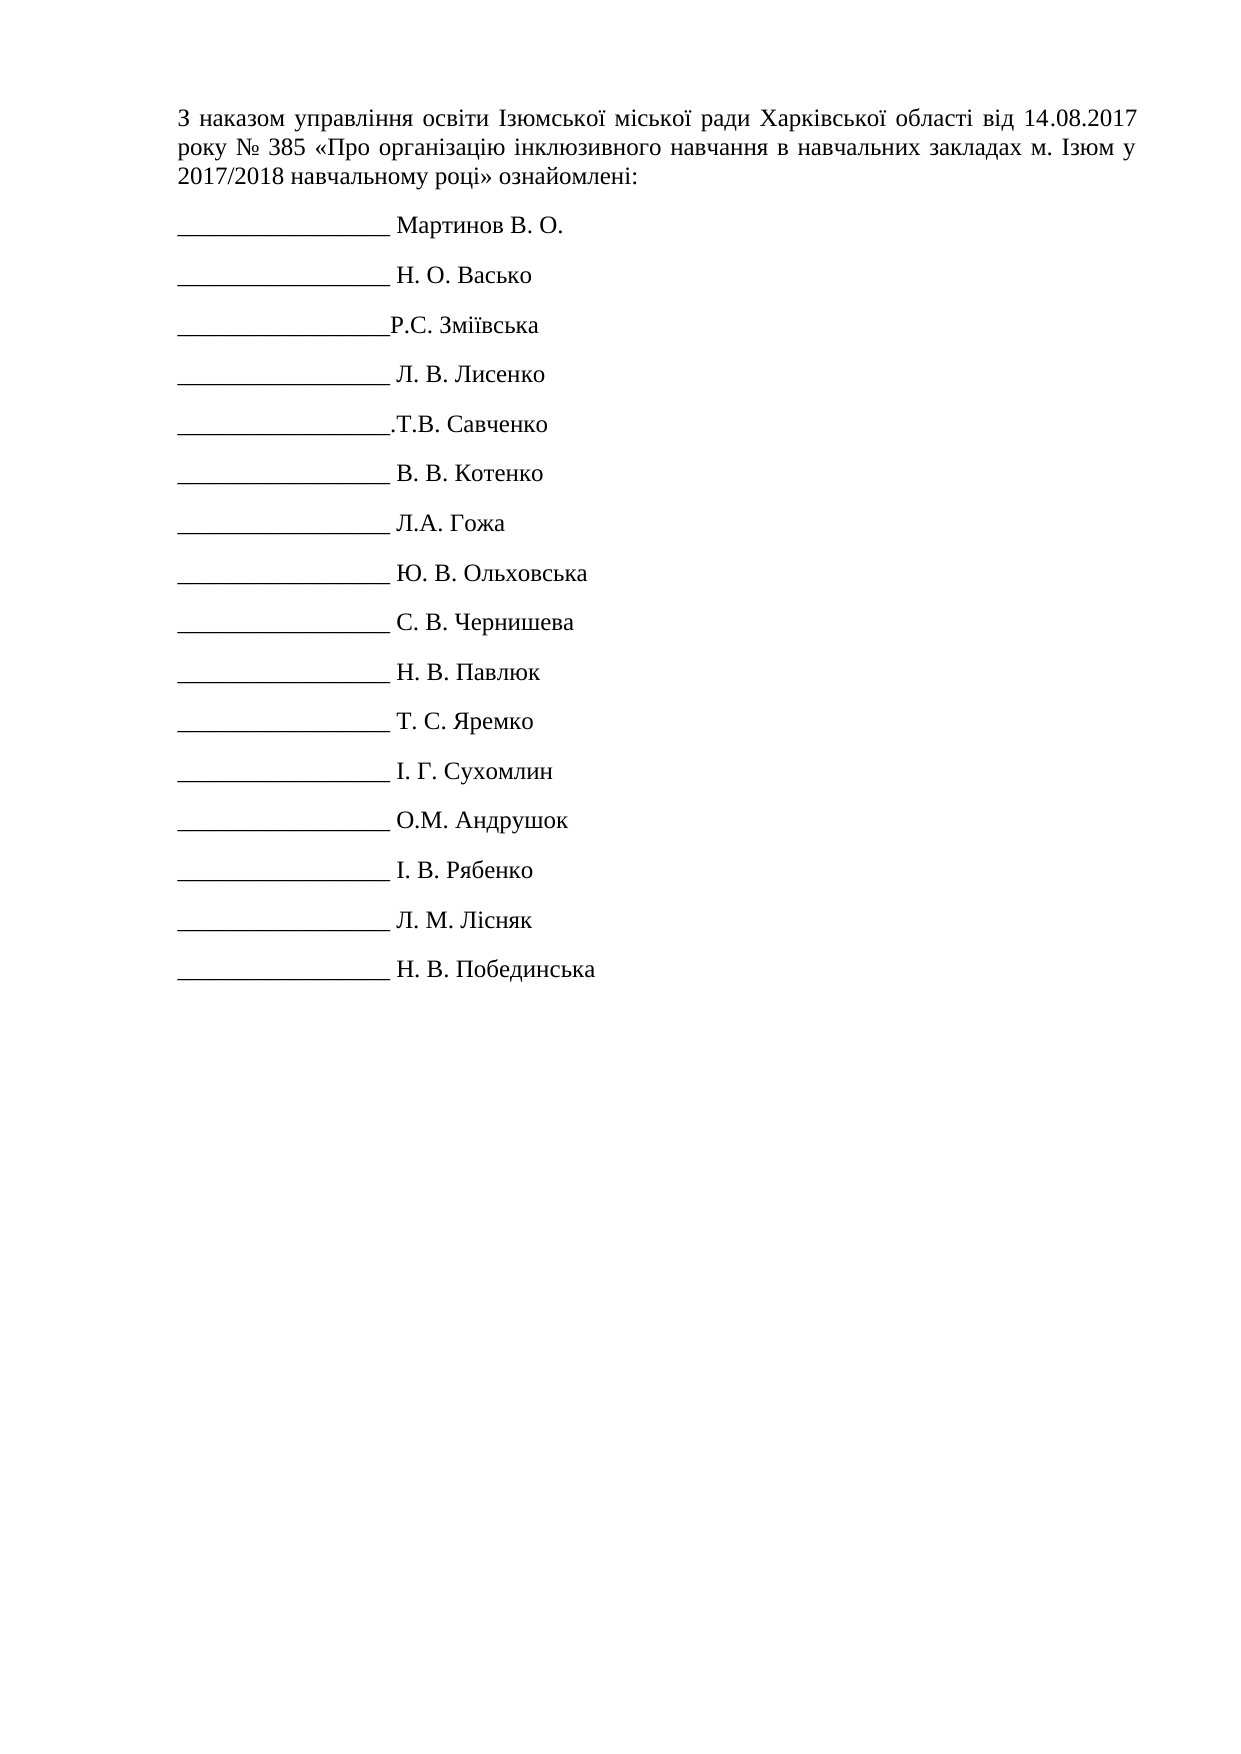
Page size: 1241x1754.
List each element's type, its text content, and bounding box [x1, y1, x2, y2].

text _________________ І. В. Рябенко [177, 855, 1181, 884]
text _________________Р.С. Зміївська [177, 310, 1181, 338]
text _________________ І. Г. Сухомлин [177, 756, 1181, 785]
text _________________ Л.А. Гожа [177, 508, 1181, 537]
text _________________ Т. С. Яремко [177, 706, 1181, 735]
text _________________ Н. О. Васько [177, 260, 1181, 289]
text _________________ Н. В. Побединська [177, 954, 1181, 983]
text _________________ С. В. Чернишева [177, 607, 1181, 636]
text З наказом управління освіти Ізюмської міської ради Харківської області від 14.08.2017 року № 385 «Про організацію інклюзивного навчання в навчальних закладах м. Ізюм у 2017/2018 навчальному році» ознайомлені: [177, 103, 1137, 190]
text _________________ О.М. Андрушок [177, 806, 1181, 834]
text _________________ Ю. В. Ольховська [177, 558, 1181, 586]
text _________________ Мартинов В. О. [177, 211, 1181, 239]
text _________________ В. В. Котенко [177, 458, 1181, 487]
text _________________ Н. В. Павлюк [177, 657, 1181, 686]
text _________________.Т.В. Савченко [177, 409, 1181, 438]
text _________________ Л. М. Лісняк [177, 905, 1181, 933]
text _________________ Л. В. Лисенко [177, 359, 1181, 388]
